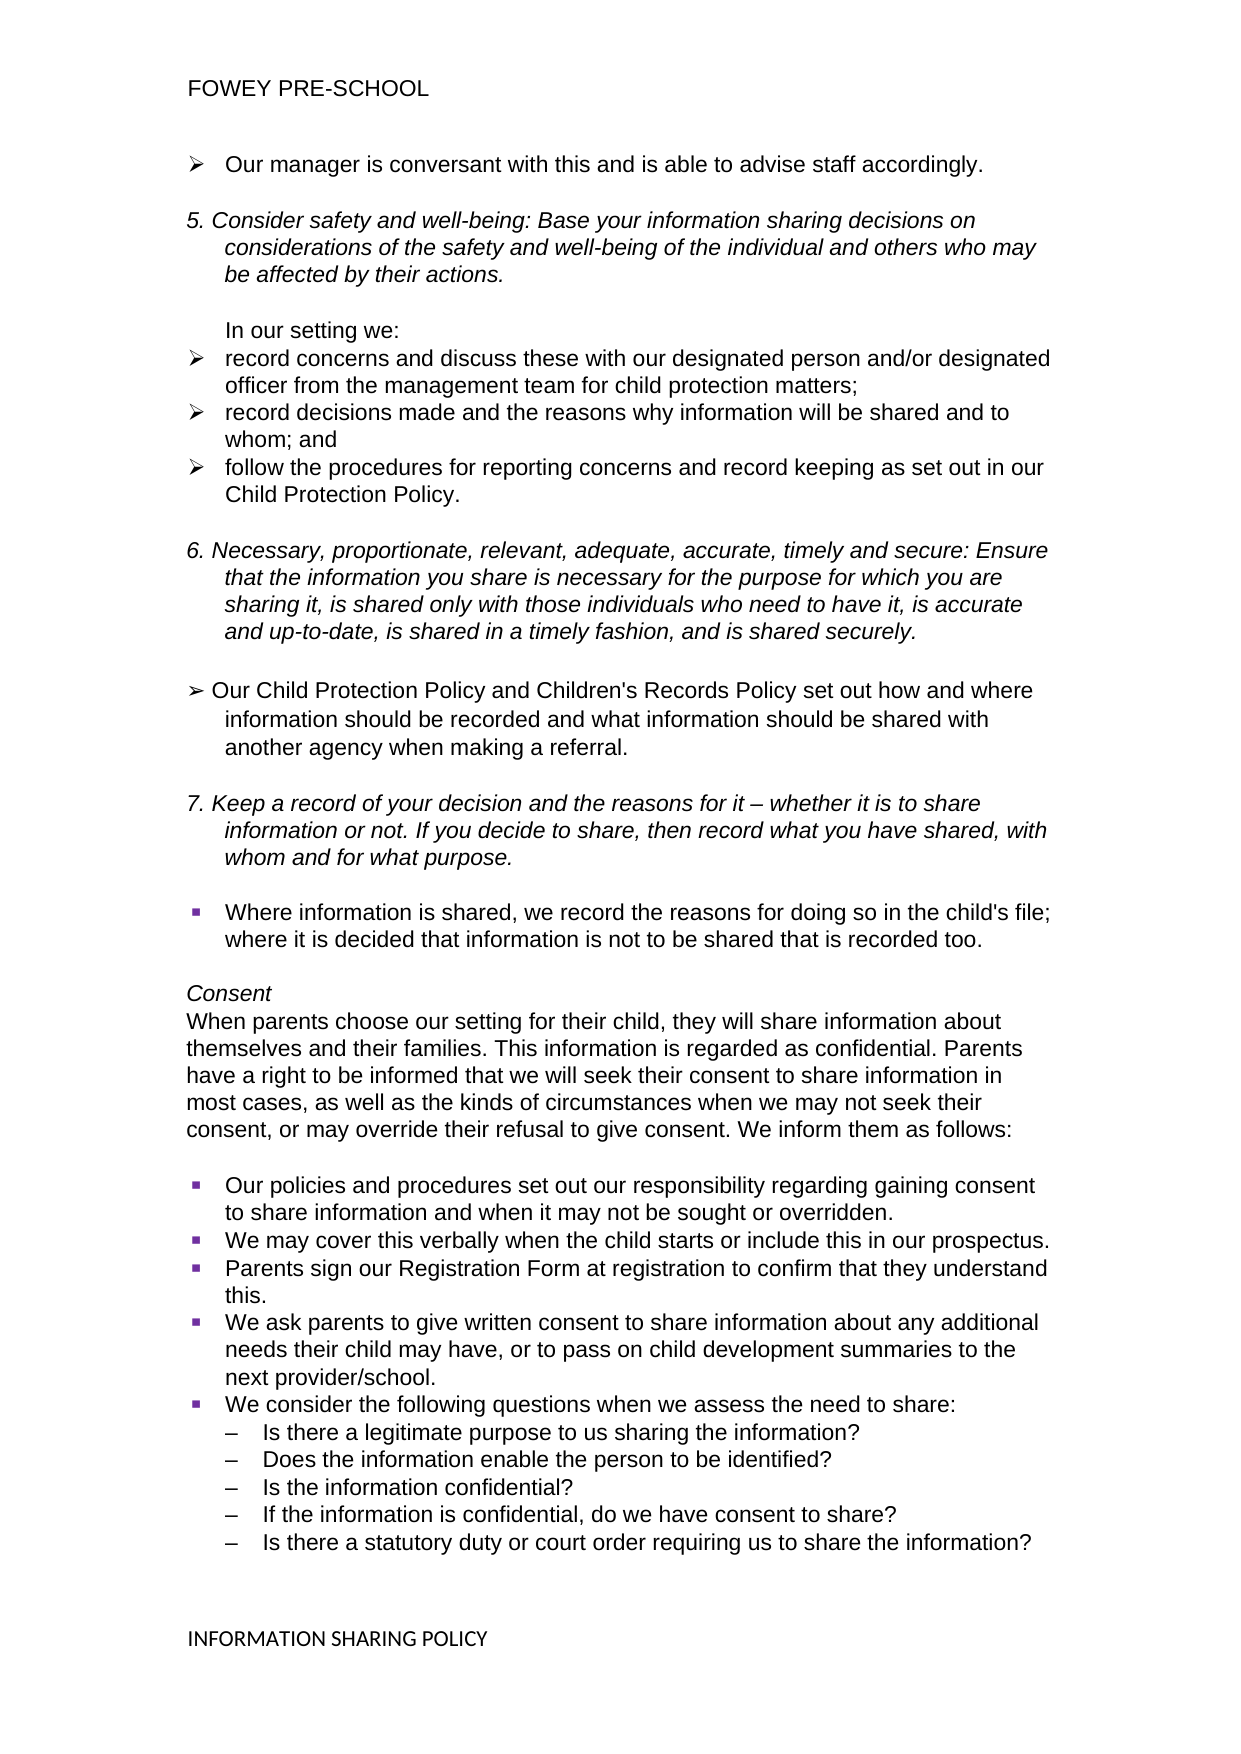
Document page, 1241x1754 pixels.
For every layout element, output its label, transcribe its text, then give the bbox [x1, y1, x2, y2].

list record concerns and discuss these with our designated person and/or designated officer from the management team for child protection matters; [187, 344, 1052, 398]
list follow the procedures for reporting concerns and record keeping as set out in our Child Protection Policy. [187, 454, 1052, 507]
list Is there a statutory duty or court order requiring us to share the information? [225, 1529, 1052, 1555]
list Is there a legitimate purpose to us sharing the information? [225, 1419, 1052, 1445]
list We may cover this verbally when the child starts or include this in our prospectus. [187, 1227, 1052, 1253]
list Is the information confidential? [225, 1474, 1052, 1500]
text 5. Consider safety and well-being: Base your information sharing decisions on considerations of the safety and well-being of the individual and others who may be affected by their actions. [186, 207, 1052, 287]
text 7. Keep a record of your decision and the reasons for it – whether it is to share information or not. If you decide to share, then record what you have shared, with whom and for what purpose. [186, 789, 1052, 870]
list Where information is shared, we record the reasons for doing so in the child's file; where it is decided that information is not to be shared that is recorded too. [187, 900, 1052, 952]
list Our manager is conversant with this and is able to advise staff accordingly. [187, 151, 1052, 177]
text In our setting we: [225, 317, 1052, 343]
list Parents sign our Registration Form at registration to confirm that they understand this. [187, 1254, 1052, 1308]
text ➢ Our Child Protection Policy and Children's Records Policy set out how and where information should be recorded and what information should be shared with another agency when making a referral. [186, 674, 1052, 760]
text 6. Necessary, proportionate, relevant, adequate, accurate, timely and secure: Ensure that the information you share is necessary for the purpose for which you are sharing it, is shared only with those individuals who need to have it, is accurate and up-to-date, is shared in a timely fashion, and is shared securely. [186, 537, 1052, 645]
text Consent [186, 980, 1052, 1007]
list We ask parents to give written consent to share information about any additional needs their child may have, or to pass on child development summaries to the next provider/school. [187, 1309, 1052, 1390]
list record decisions made and the reasons why information will be shared and to whom; and [187, 399, 1052, 453]
list We consider the following questions when we assess the need to share: [187, 1391, 1052, 1417]
text When parents choose our setting for their child, they will share information about themselves and their families. This information is regarded as confidential. Parents have a right to be informed that we will seek their consent to share information in most cases, as well as the kinds of circumstances when we may not seek their consent, or may override their refusal to give consent. We inform them as follows: [186, 1008, 1052, 1143]
list Does the information enable the person to be identified? [225, 1446, 1052, 1473]
list Our policies and procedures set out our responsibility regarding gaining consent to share information and when it may not be sought or overridden. [187, 1172, 1052, 1226]
list If the information is confidential, do we have consent to share? [225, 1501, 1052, 1528]
